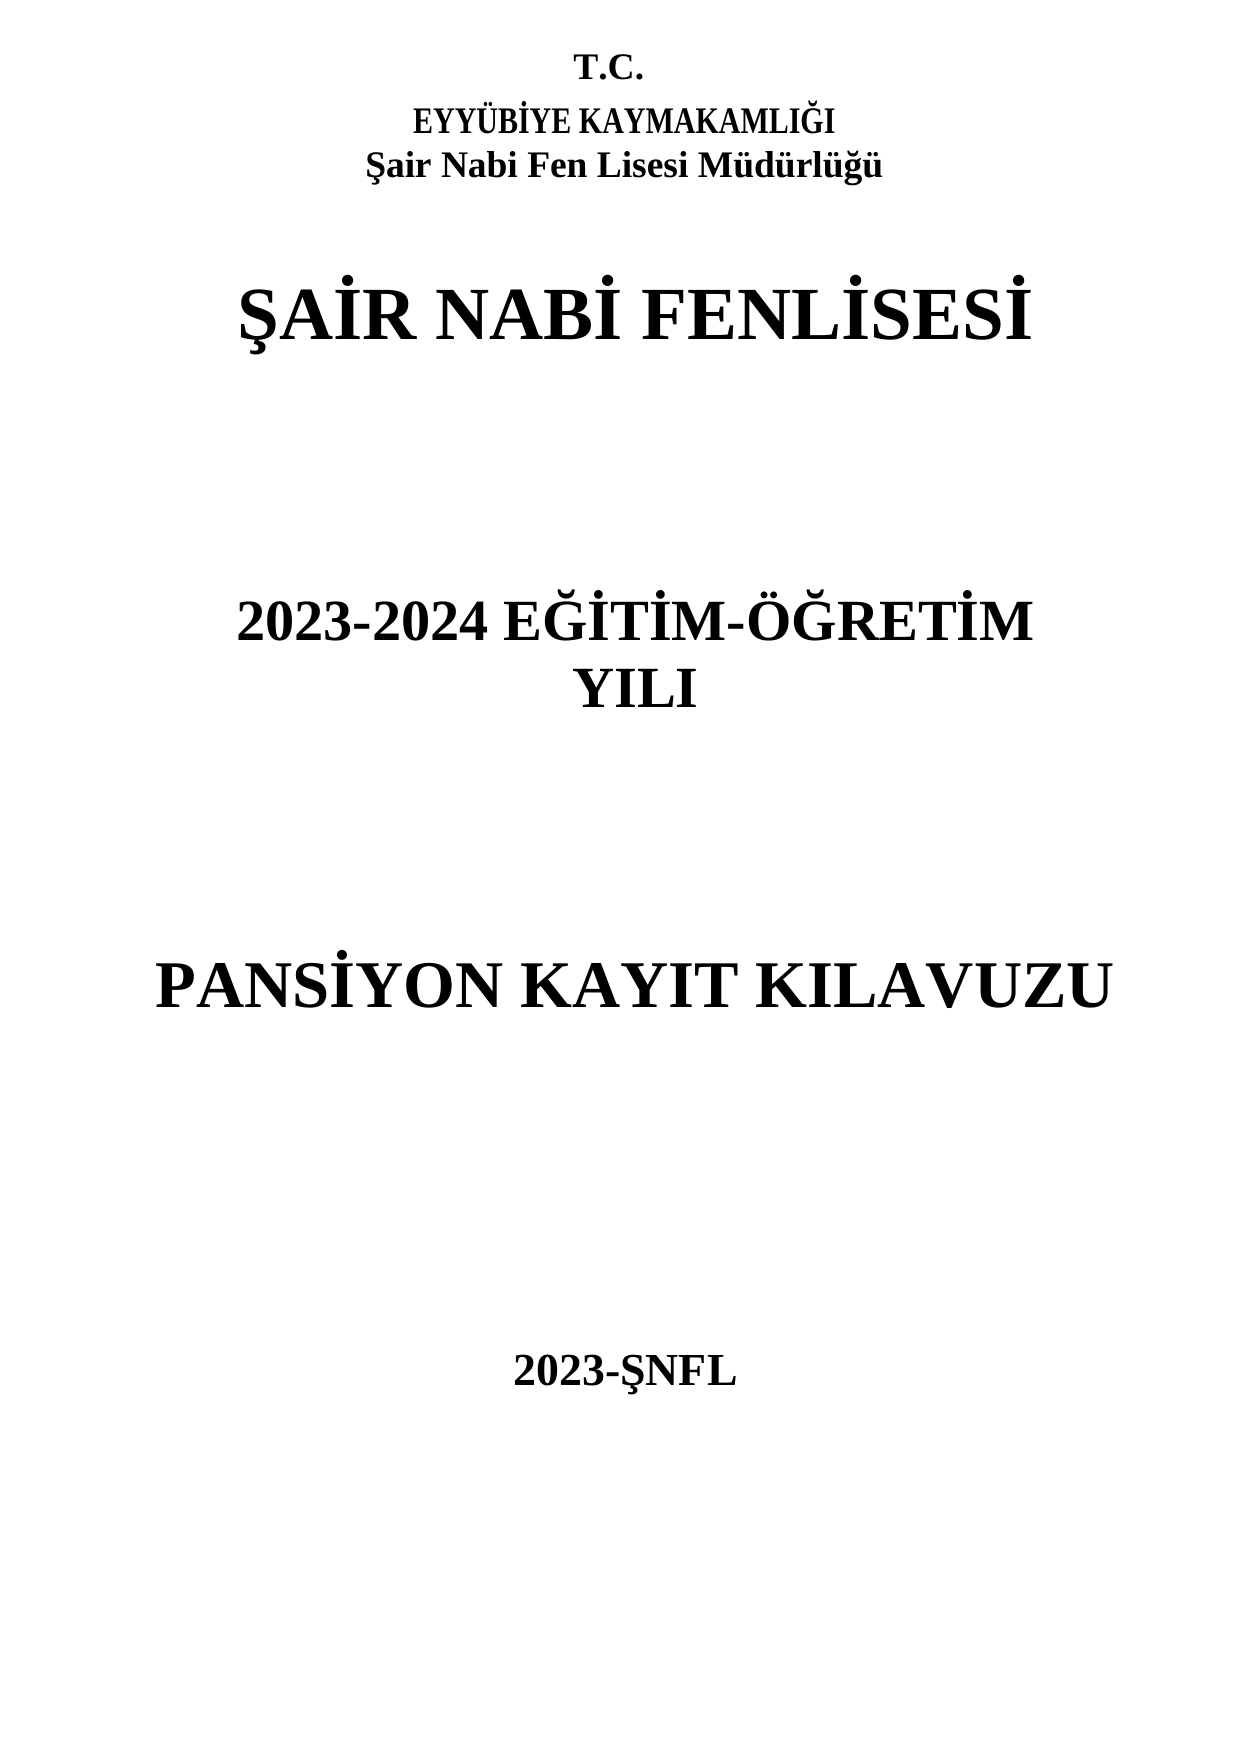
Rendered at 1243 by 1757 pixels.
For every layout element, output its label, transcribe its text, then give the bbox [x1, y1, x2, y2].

subtitle T.C. [100, 44, 1117, 88]
title ŞAİR NABİ FENLİSESİ [153, 270, 1118, 356]
subtitle Şair Nabi Fen Lisesi Müdürlüğü [132, 143, 1117, 186]
text 2023-ŞNFL [134, 1342, 1117, 1395]
text 2023-2024 EĞİTİM-ÖĞRETİM YILI [236, 586, 1035, 720]
text EYYÜBİYE KAYMAKAMLIĞI [132, 98, 1117, 141]
text PANSİYON KAYIT KILAVUZU [153, 945, 1117, 1022]
